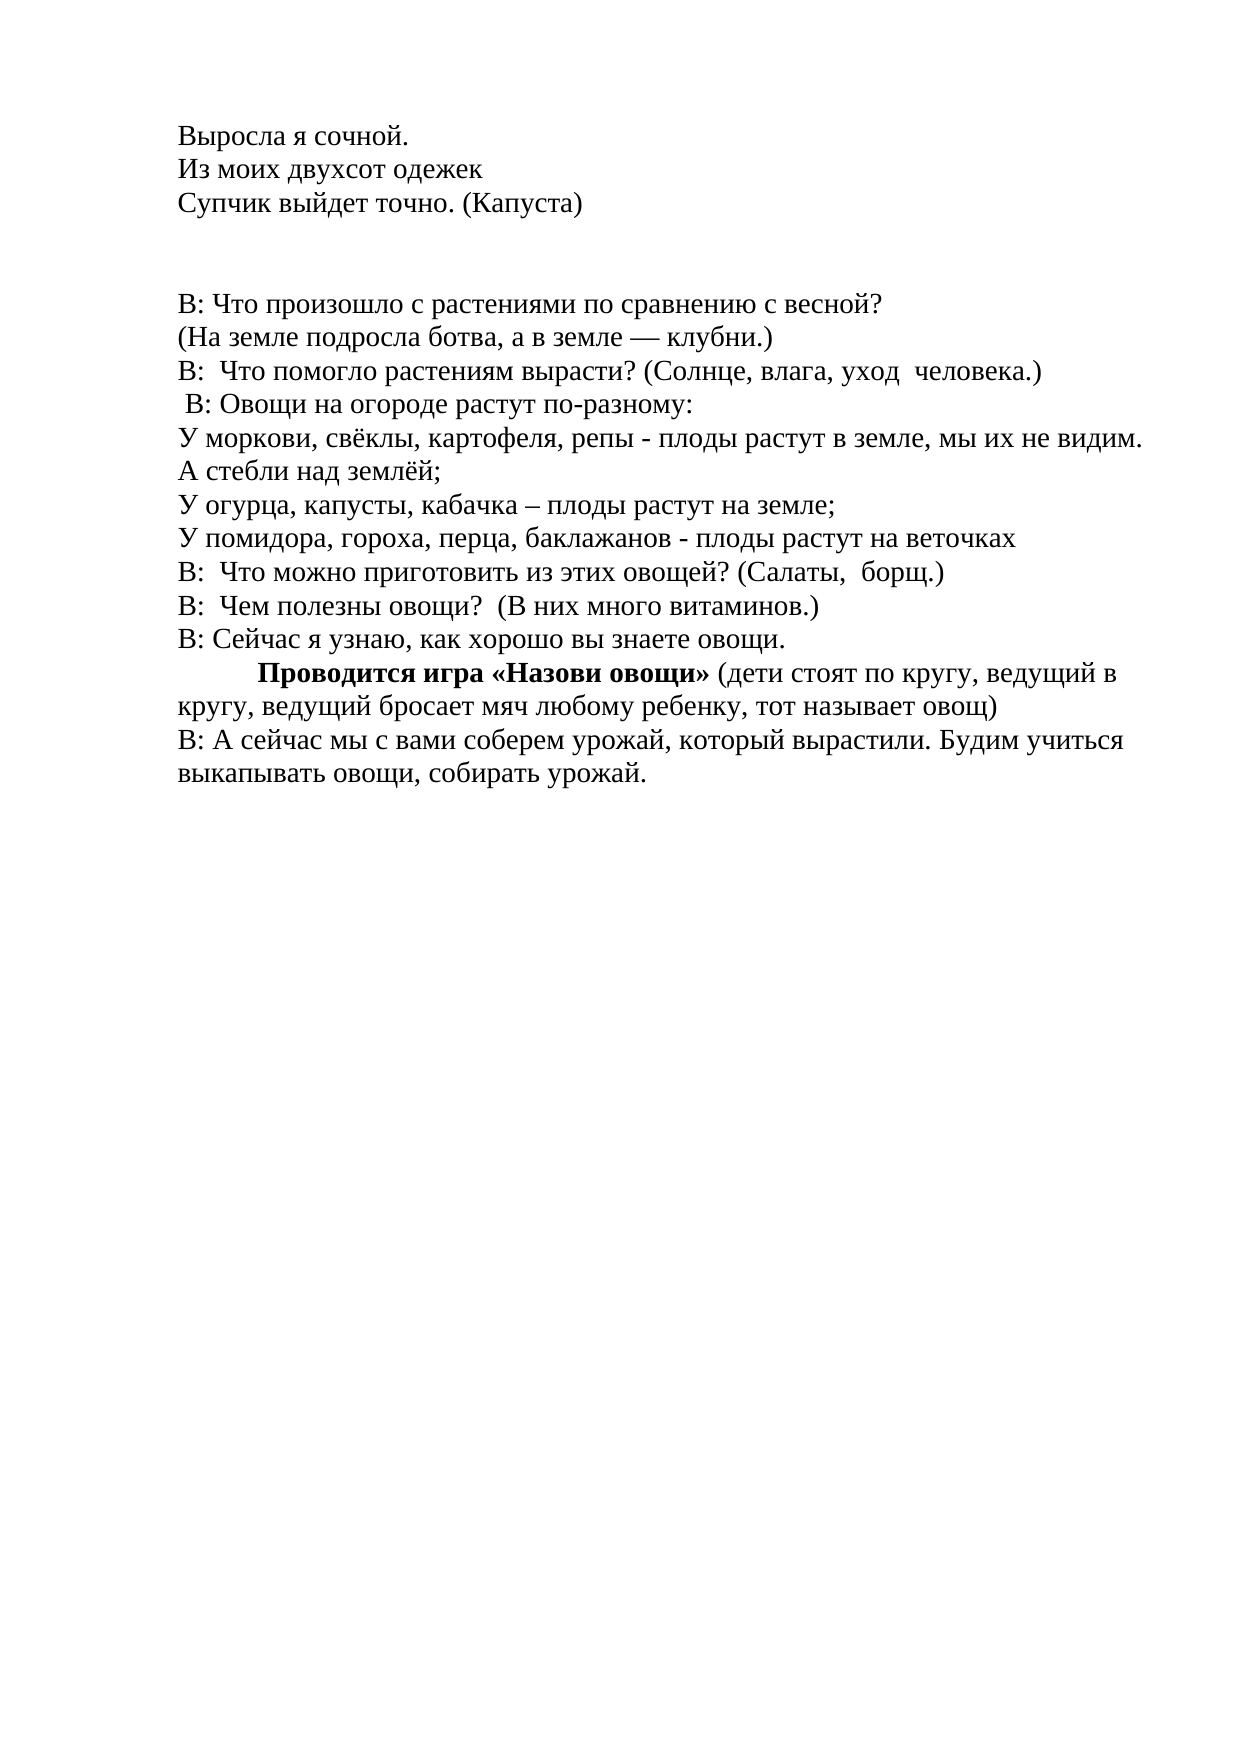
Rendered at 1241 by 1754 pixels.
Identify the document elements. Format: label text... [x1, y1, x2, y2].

text В: Что помогло растениям вырасти? (Солнце, влага, уход человека.) [177, 353, 1152, 386]
text В: Чем полезны овощи? (В них много витаминов.) [177, 588, 1152, 621]
text Супчик выйдет точно. (Капуста) [177, 185, 1152, 219]
text В: Сейчас я узнаю, как хорошо вы знаете овощи. [177, 621, 1152, 655]
text В: Что произошло с растениями по сравнению с весной? [177, 286, 1152, 319]
text У моркови, свёклы, картофеля, репы - плоды растут в земле, мы их не видим. А стебли над землёй; [177, 420, 1152, 487]
text В: Овощи на огороде растут по-разному: [177, 386, 1152, 420]
text У огурца, капусты, кабачка – плоды растут на земле; [177, 487, 1152, 521]
text (На земле подросла ботва, а в земле — клубни.) [177, 319, 1152, 353]
text В: Что можно приготовить из этих овощей? (Салаты, борщ.) [177, 554, 1152, 588]
text Из моих двухсот одежек [177, 152, 1152, 185]
text В: А сейчас мы с вами соберем урожай, который вырастили. Будим учиться выкапывать овощи, собирать урожай. [177, 722, 1152, 789]
text Проводится игра «Назови овощи» (дети стоят по кругу, ведущий в кругу, ведущий бросает мяч любому ребенку, тот называет овощ) [177, 655, 1152, 722]
text Выросла я сочной. [177, 118, 1152, 152]
text У помидора, гороха, перца, баклажанов - плоды растут на веточках [177, 521, 1152, 554]
